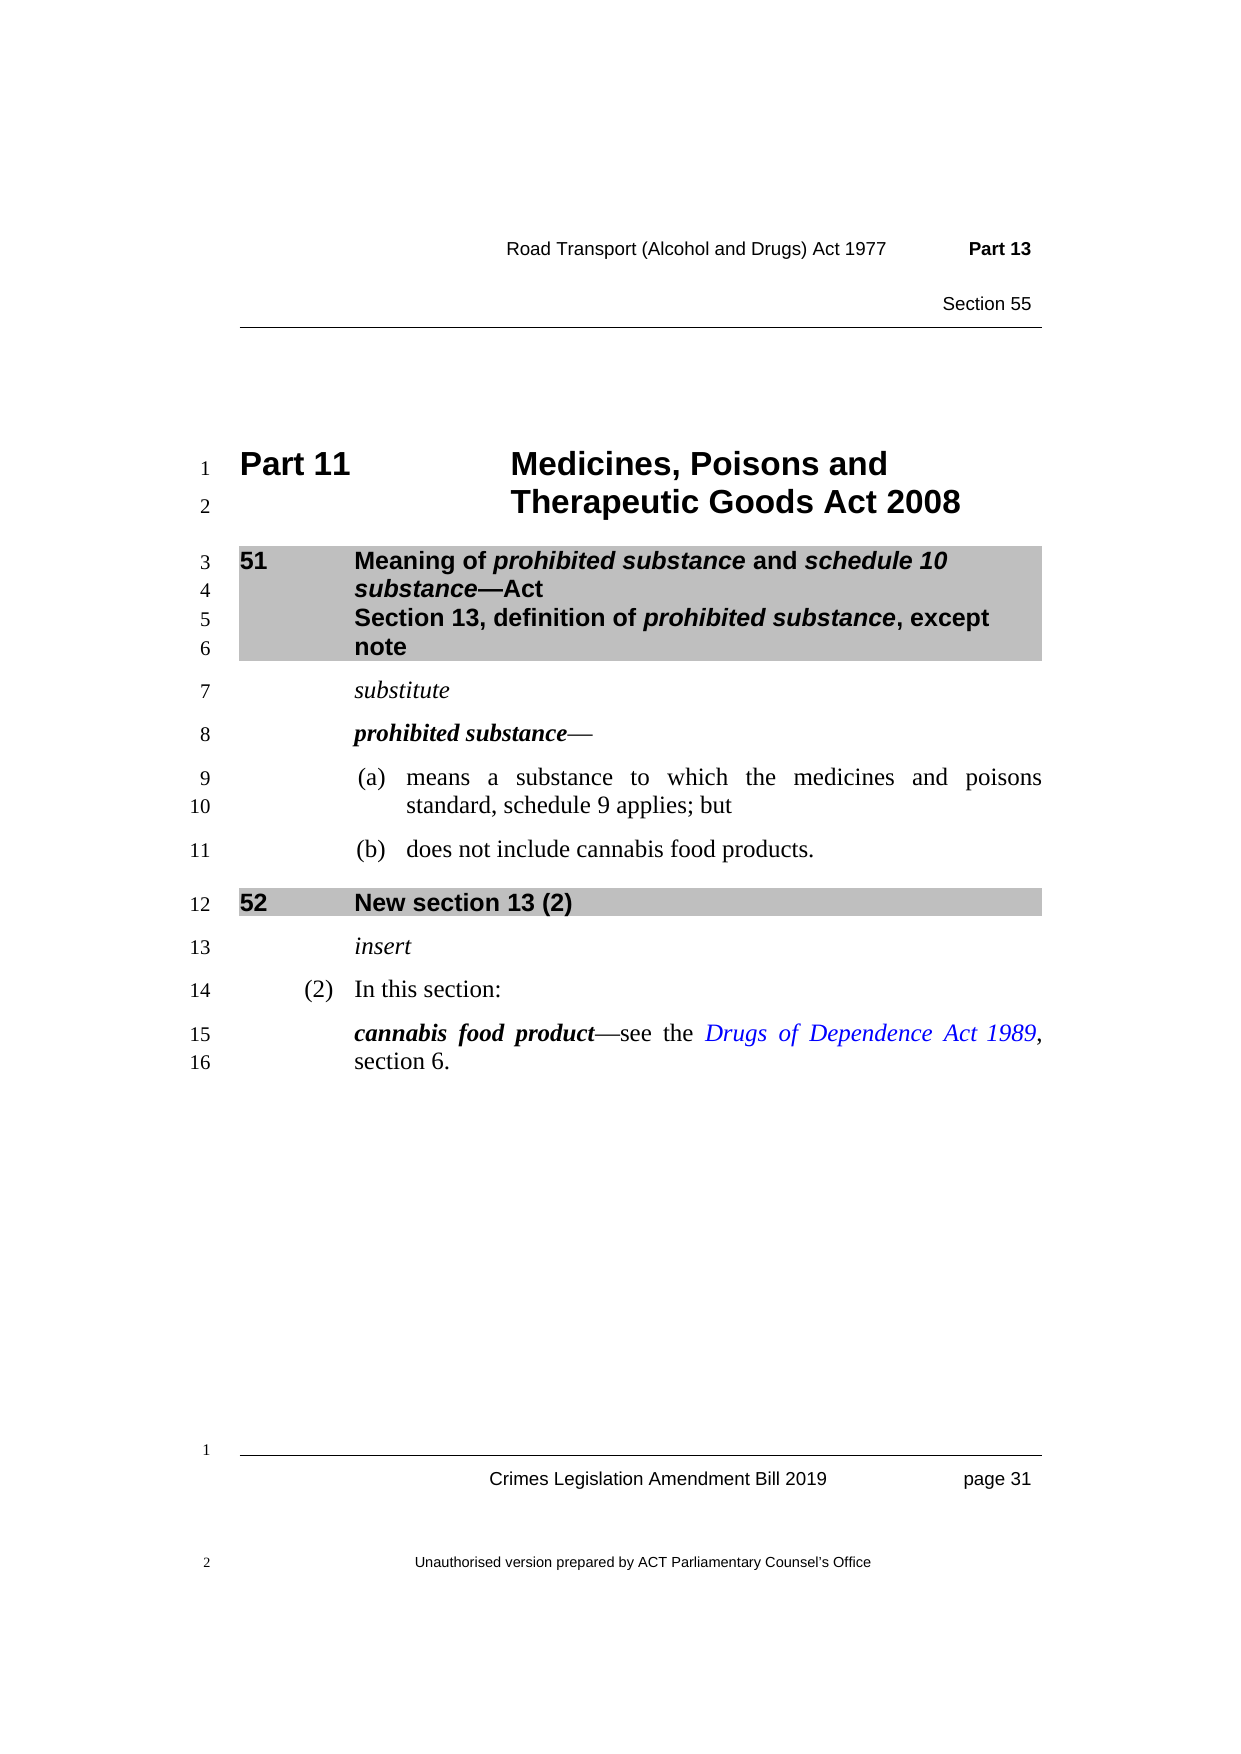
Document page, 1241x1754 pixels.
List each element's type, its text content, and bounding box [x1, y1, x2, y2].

text prohibited substance— [354, 718, 1042, 747]
text insert [354, 931, 1042, 960]
text Part 11 Medicines, Poisons and Therapeutic Goods Act 2008 [239, 444, 1042, 521]
text 51 Meaning of prohibited substance and schedule 10 substance—Act Section 13, definition of prohibited substance, except note [239, 546, 1042, 661]
text substitute [354, 675, 1042, 704]
text (2) In this section: [239, 974, 1042, 1003]
text 52 New section 13 (2) [239, 888, 1042, 916]
text (a) means a substance to which the medicines and poisons standard, schedule 9 applies; but [239, 762, 1042, 819]
text (b) does not include cannabis food products. [239, 834, 1042, 863]
text cannabis food product—see the Drugs of Dependence Act 1989, section 6. [354, 1018, 1042, 1075]
